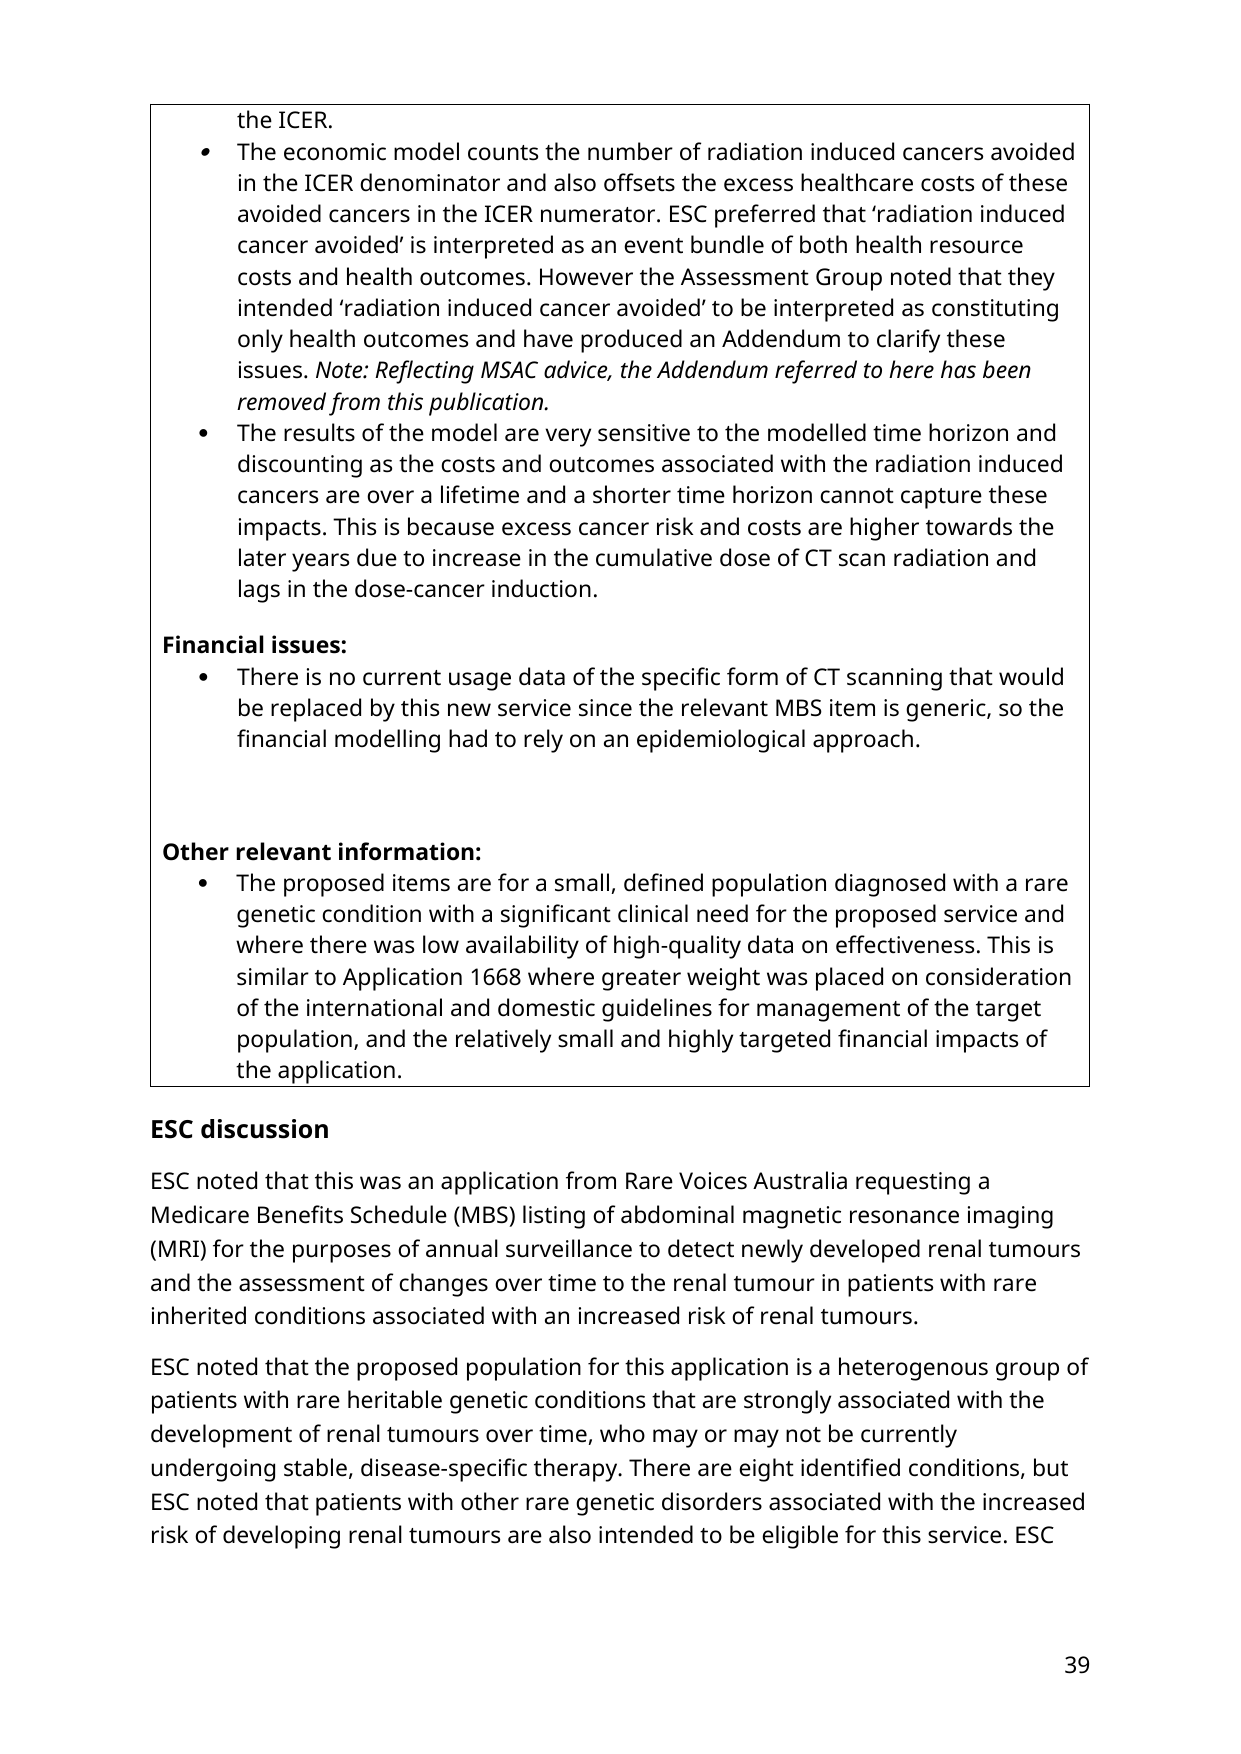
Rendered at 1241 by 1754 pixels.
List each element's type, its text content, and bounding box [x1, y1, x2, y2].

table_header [151, 105, 1089, 1086]
text ESC noted that this was an application from Rare Voices Australia requesting a Medicare Benefits Schedule (MBS) listing of abdominal magnetic resonance imaging (MRI) for the purposes of annual surveillance to detect newly developed renal tumours and the assessment of changes over time to the renal tumour in patients with rare inherited conditions associated with an increased risk of renal tumours. [150, 1165, 1090, 1331]
text ESC discussion [150, 1112, 1090, 1146]
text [150, 1351, 1090, 1551]
